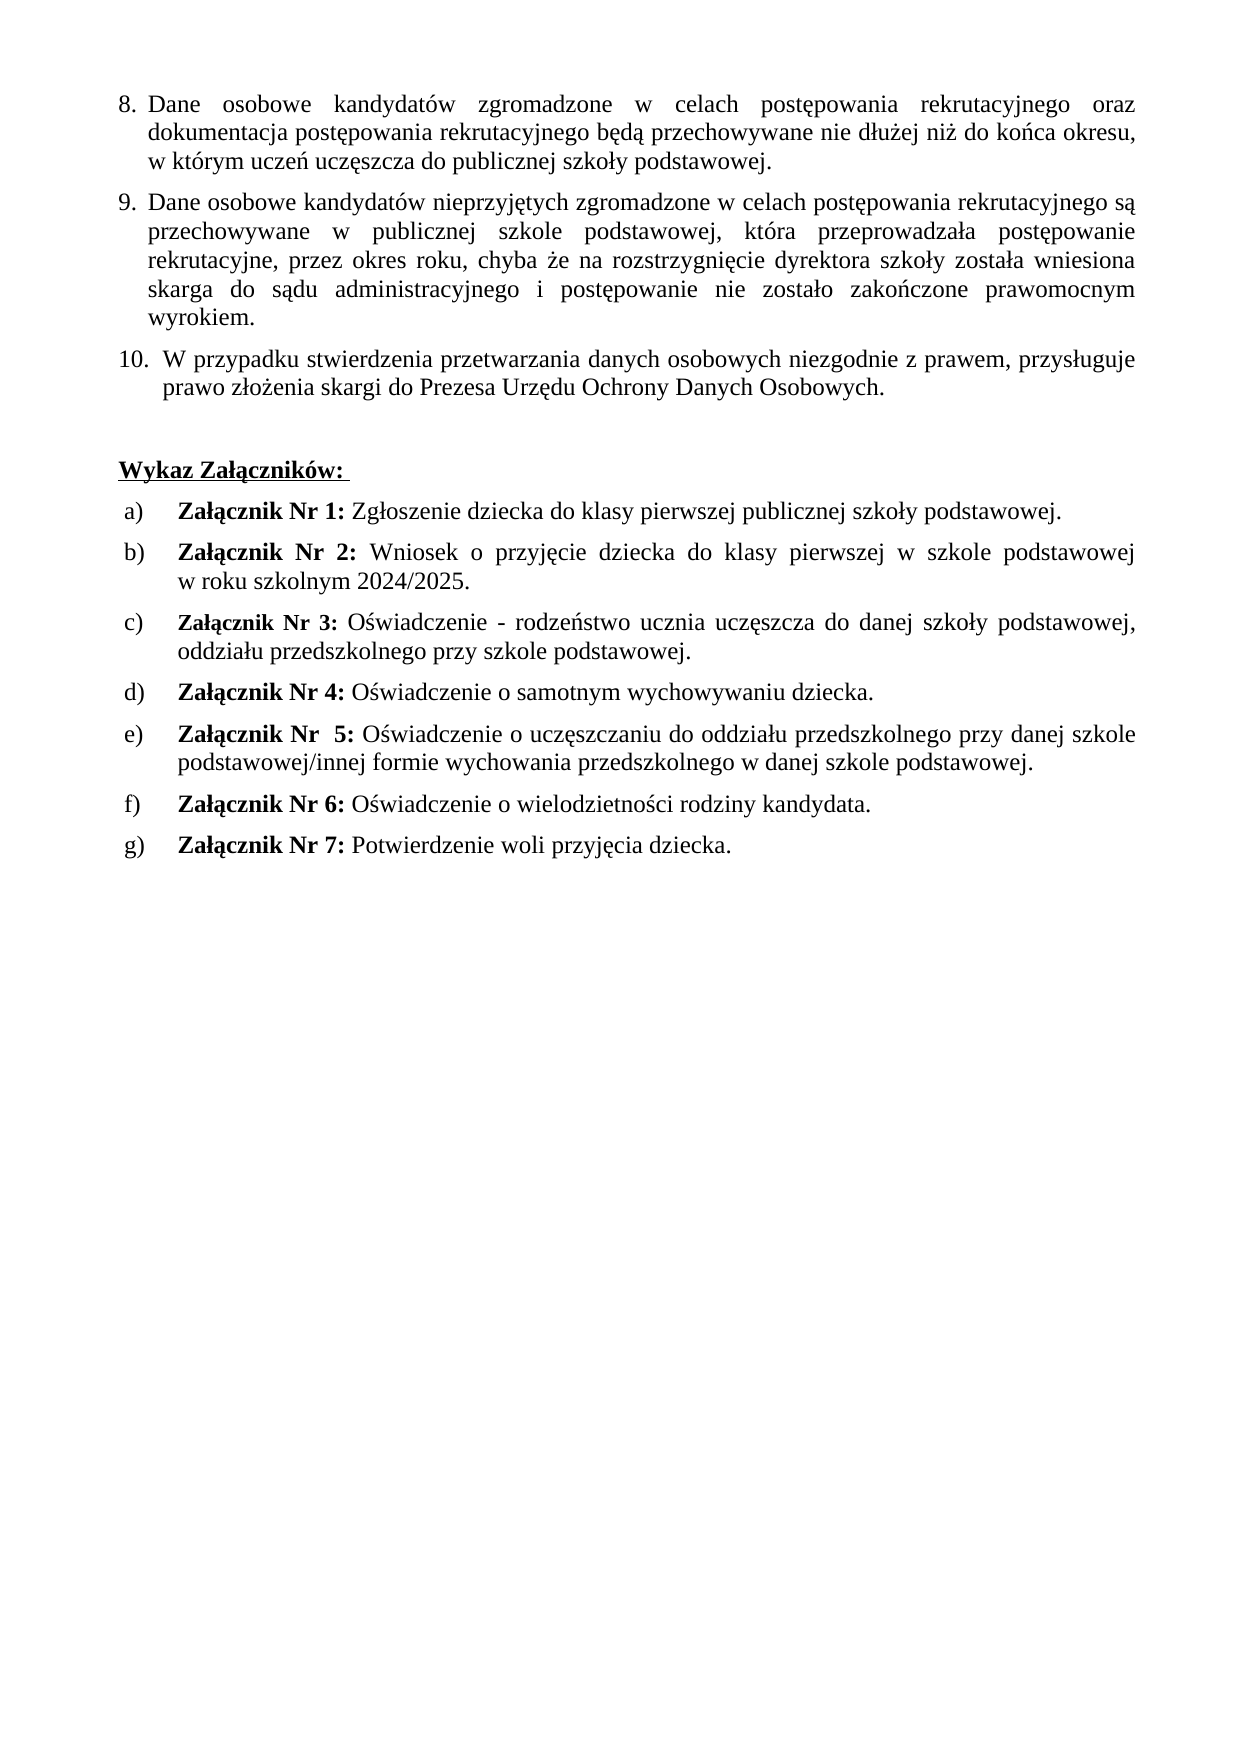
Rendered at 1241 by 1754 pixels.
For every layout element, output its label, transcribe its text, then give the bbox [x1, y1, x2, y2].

list Załącznik Nr 7: Potwierdzenie woli przyjęcia dziecka. [124, 830, 1136, 859]
list Dane osobowe kandydatów zgromadzone w celach postępowania rekrutacyjnego oraz dokumentacja postępowania rekrutacyjnego będą przechowywane nie dłużej niż do końca okresu, w którym uczeń uczęszcza do publicznej szkoły podstawowej. [118, 89, 1136, 175]
list Załącznik Nr 4: Oświadczenie o samotnym wychowywaniu dziecka. [124, 677, 1136, 706]
text Wykaz Załączników: [118, 455, 1136, 484]
list Załącznik Nr 6: Oświadczenie o wielodzietności rodziny kandydata. [124, 789, 1136, 817]
list Załącznik Nr 3: Oświadczenie - rodzeństwo ucznia uczęszcza do danej szkoły podstawowej, oddziału przedszkolnego przy szkole podstawowej. [124, 607, 1136, 665]
list Załącznik Nr 2: Wniosek o przyjęcie dziecka do klasy pierwszej w szkole podstawowej w roku szkolnym 2024/2025. [124, 537, 1136, 595]
list Załącznik Nr 1: Zgłoszenie dziecka do klasy pierwszej publicznej szkoły podstawowej. [124, 496, 1136, 525]
list Dane osobowe kandydatów nieprzyjętych zgromadzone w celach postępowania rekrutacyjnego są przechowywane w publicznej szkole podstawowej, która przeprowadzała postępowanie rekrutacyjne, przez okres roku, chyba że na rozstrzygnięcie dyrektora szkoły została wniesiona skarga do sądu administracyjnego i postępowanie nie zostało zakończone prawomocnym wyrokiem. [118, 187, 1136, 331]
list W przypadku stwierdzenia przetwarzania danych osobowych niezgodnie z prawem, przysługuje prawo złożenia skargi do Prezesa Urzędu Ochrony Danych Osobowych. [118, 344, 1136, 401]
list Załącznik Nr 5: Oświadczenie o uczęszczaniu do oddziału przedszkolnego przy danej szkole podstawowej/innej formie wychowania przedszkolnego w danej szkole podstawowej. [124, 719, 1136, 776]
